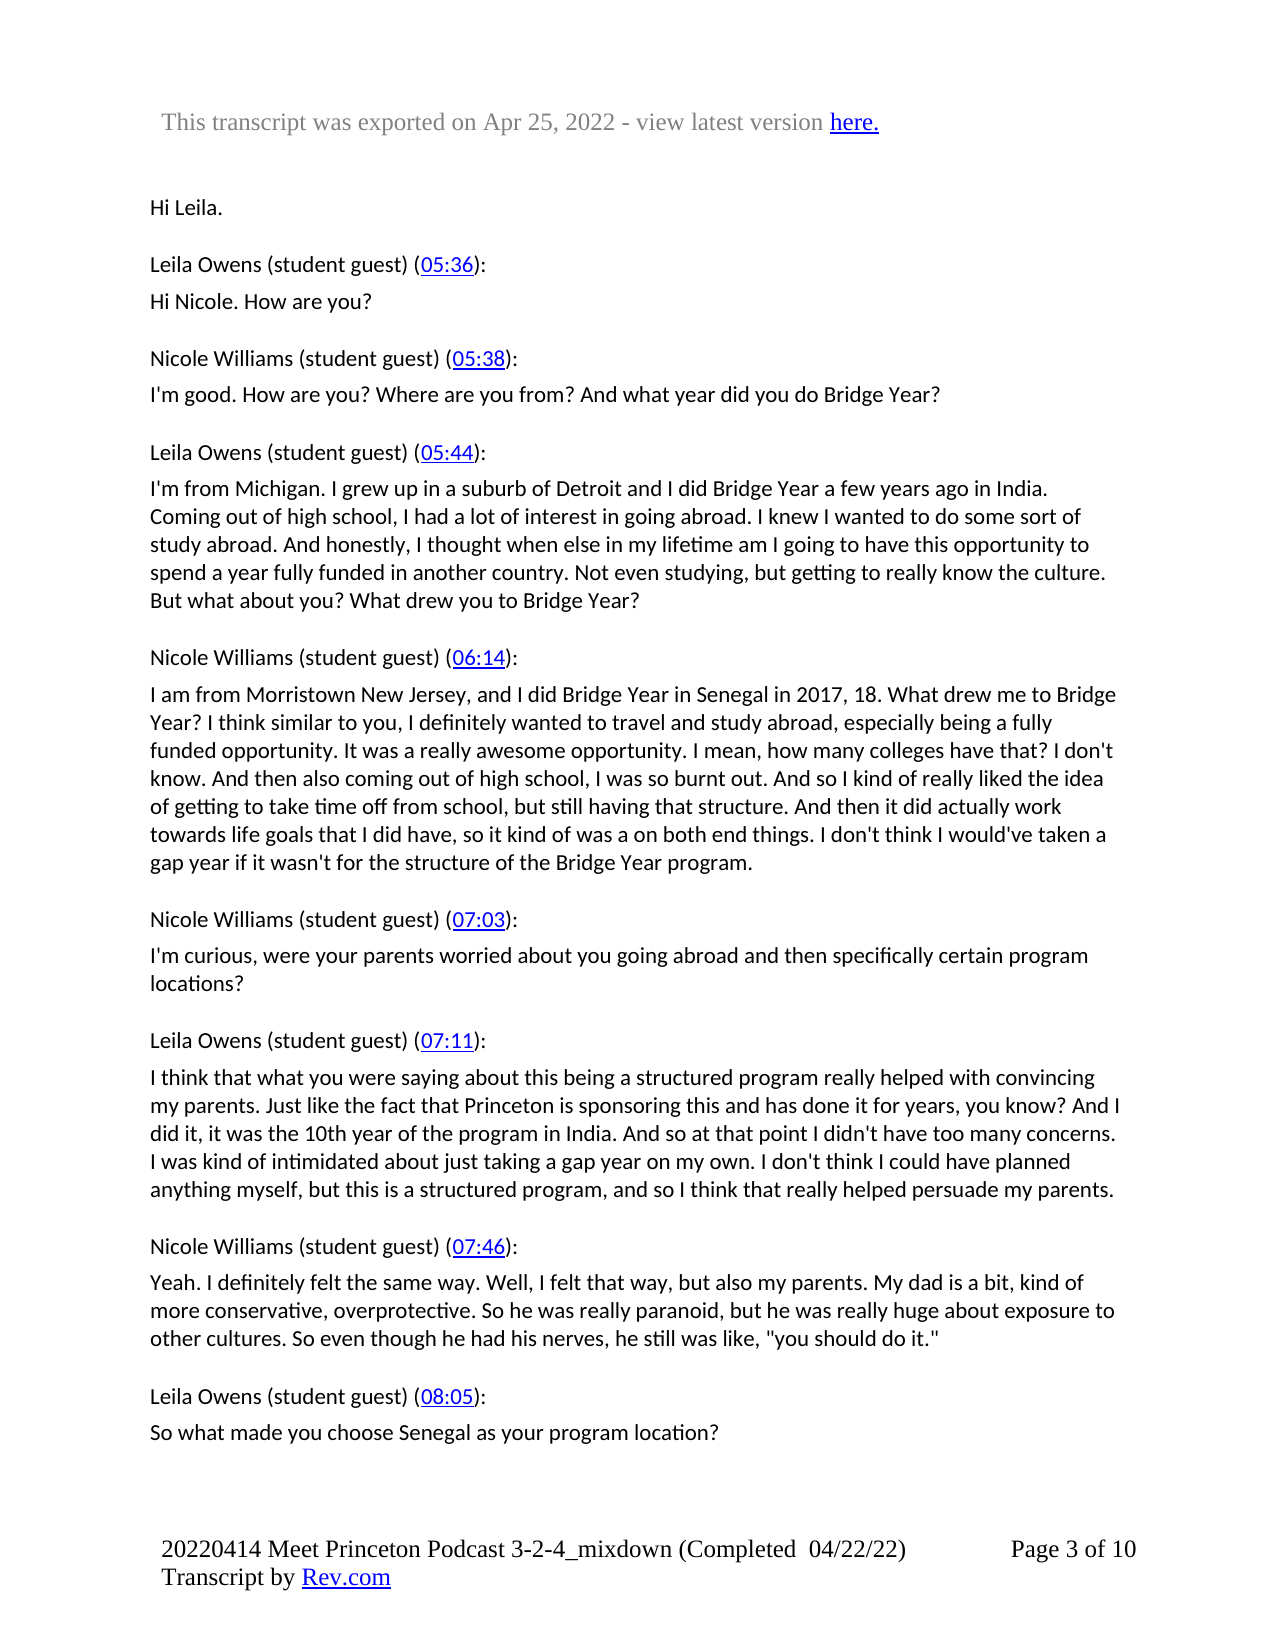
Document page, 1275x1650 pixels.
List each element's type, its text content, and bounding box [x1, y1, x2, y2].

text Leila Owens (student guest) (05:36): [150, 251, 1125, 279]
text Leila Owens (student guest) (07:11): [150, 1027, 1125, 1054]
text Nicole Williams (student guest) (05:38): [150, 344, 1125, 372]
text Yeah. I definitely felt the same way. Well, I felt that way, but also my parents. My dad is a bit, kind of more conservative, overprotective. So he was really paranoid, but he was really huge about exposure to other cultures. So even though he had his nerves, he still was like, "you should do it." [150, 1268, 1125, 1353]
text I'm curious, were your parents worried about you going abroad and then specifically certain program locations? [150, 941, 1125, 997]
text Nicole Williams (student guest) (07:46): [150, 1232, 1125, 1260]
text Nicole Williams (student guest) (07:03): [150, 905, 1125, 933]
text Nicole Williams (student guest) (06:14): [150, 643, 1125, 671]
text I'm from Michigan. I grew up in a suburb of Detroit and I did Bridge Year a few years ago in India. Coming out of high school, I had a lot of interest in going abroad. I knew I wanted to do some sort of study abroad. And honestly, I thought when else in my lifetime am I going to have this opportunity to spend a year fully funded in another country. Not even studying, but getting to really know the culture. But what about you? What drew you to Bridge Year? [150, 474, 1125, 614]
text I'm good. How are you? Where are you from? And what year did you do Bridge Year? [150, 381, 1125, 408]
text Hi Leila. [150, 193, 1125, 221]
text Leila Owens (student guest) (08:05): [150, 1382, 1125, 1410]
text Leila Owens (student guest) (05:44): [150, 438, 1125, 466]
text I am from Morristown New Jersey, and I did Bridge Year in Senegal in 2017, 18. What drew me to Bridge Year? I think similar to you, I definitely wanted to travel and study abroad, especially being a fully funded opportunity. It was a really awesome opportunity. I mean, how many colleges have that? I don't know. And then also coming out of high school, I was so burnt out. And so I kind of really liked the idea of getting to take time off from school, but still having that structure. And then it did actually work towards life goals that I did have, so it kind of was a on both end things. I don't think I would've taken a gap year if it wasn't for the structure of the Bridge Year program. [150, 680, 1125, 876]
text Hi Nicole. How are you? [150, 287, 1125, 315]
text I think that what you were saying about this being a structured program really helped with convincing my parents. Just like the fact that Princeton is sponsoring this and has done it for years, you know? And I did it, it was the 10th year of the program in India. And so at that point I didn't have too many concerns. I was kind of intimidated about just taking a gap year on my own. I don't think I could have planned anything myself, but this is a structured program, and so I think that really helped persuade my parents. [150, 1063, 1125, 1203]
text So what made you choose Senegal as your program location? [150, 1418, 1125, 1446]
